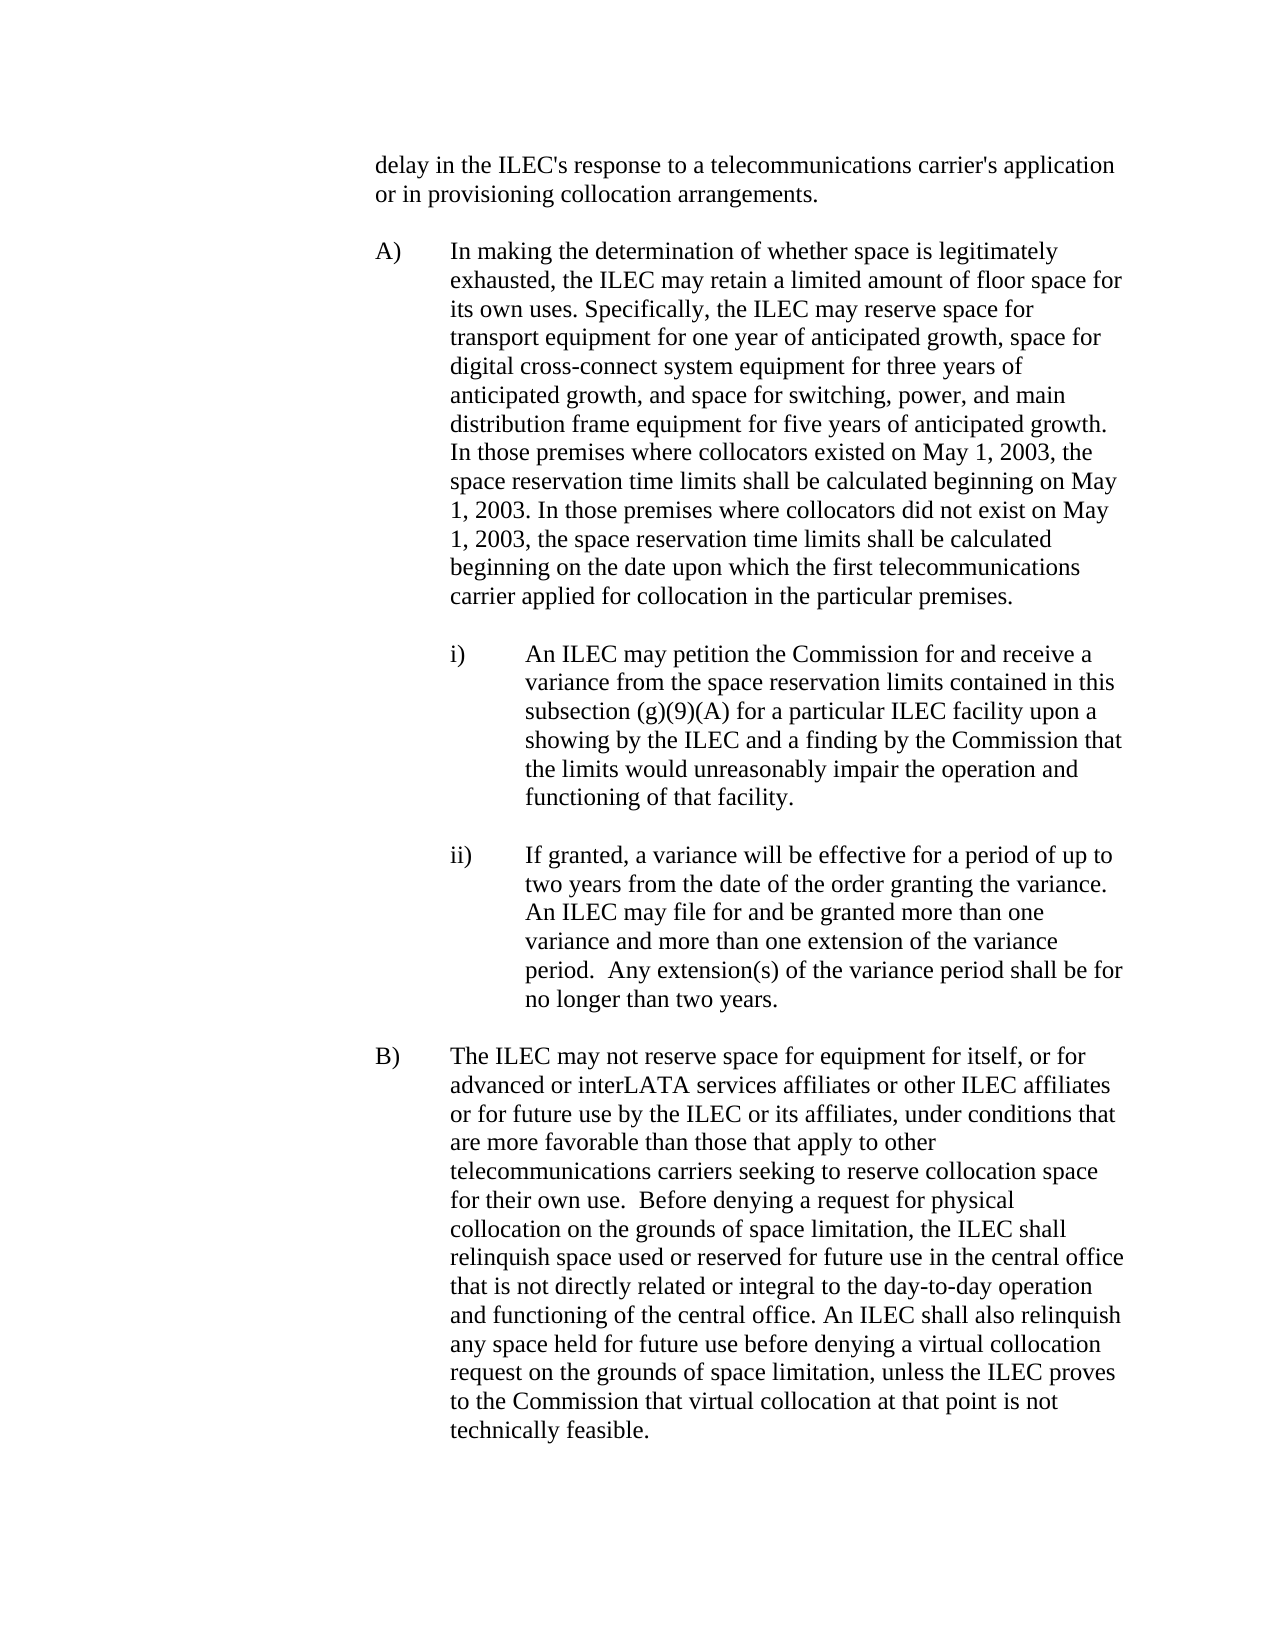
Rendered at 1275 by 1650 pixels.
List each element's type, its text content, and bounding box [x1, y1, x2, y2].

text A) In making the determination of whether space is legitimately exhausted, the ILEC may retain a limited amount of floor space for its own uses. Specifically, the ILEC may reserve space for transport equipment for one year of anticipated growth, space for digital cross-connect system equipment for three years of anticipated growth, and space for switching, power, and main distribution frame equipment for five years of anticipated growth. In those premises where collocators existed on May 1, 2003, the space reservation time limits shall be calculated beginning on May 1, 2003. In those premises where collocators did not exist on May 1, 2003, the space reservation time limits shall be calculated beginning on the date upon which the first telecommunications carrier applied for collocation in the particular premises. [375, 236, 1125, 610]
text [300, 150, 1125, 207]
text i) An ILEC may petition the Commission for and receive a variance from the space reservation limits contained in this subsection (g)(9)(A) for a particular ILEC facility upon a showing by the ILEC and a finding by the Commission that the limits would unreasonably impair the operation and functioning of that facility. [450, 639, 1125, 811]
text ii) If granted, a variance will be effective for a period of up to two years from the date of the order granting the variance. An ILEC may file for and be granted more than one variance and more than one extension of the variance period. Any extension(s) of the variance period shall be for no longer than two years. [450, 840, 1125, 1012]
text B) The ILEC may not reserve space for equipment for itself, or for advanced or interLATA services affiliates or other ILEC affiliates or for future use by the ILEC or its affiliates, under conditions that are more favorable than those that apply to other telecommunications carriers seeking to reserve collocation space for their own use. Before denying a request for physical collocation on the grounds of space limitation, the ILEC shall relinquish space used or reserved for future use in the central office that is not directly related or integral to the day-to-day operation and functioning of the central office. An ILEC shall also relinquish any space held for future use before denying a virtual collocation request on the grounds of space limitation, unless the ILEC proves to the Commission that virtual collocation at that point is not technically feasible. [375, 1041, 1125, 1444]
